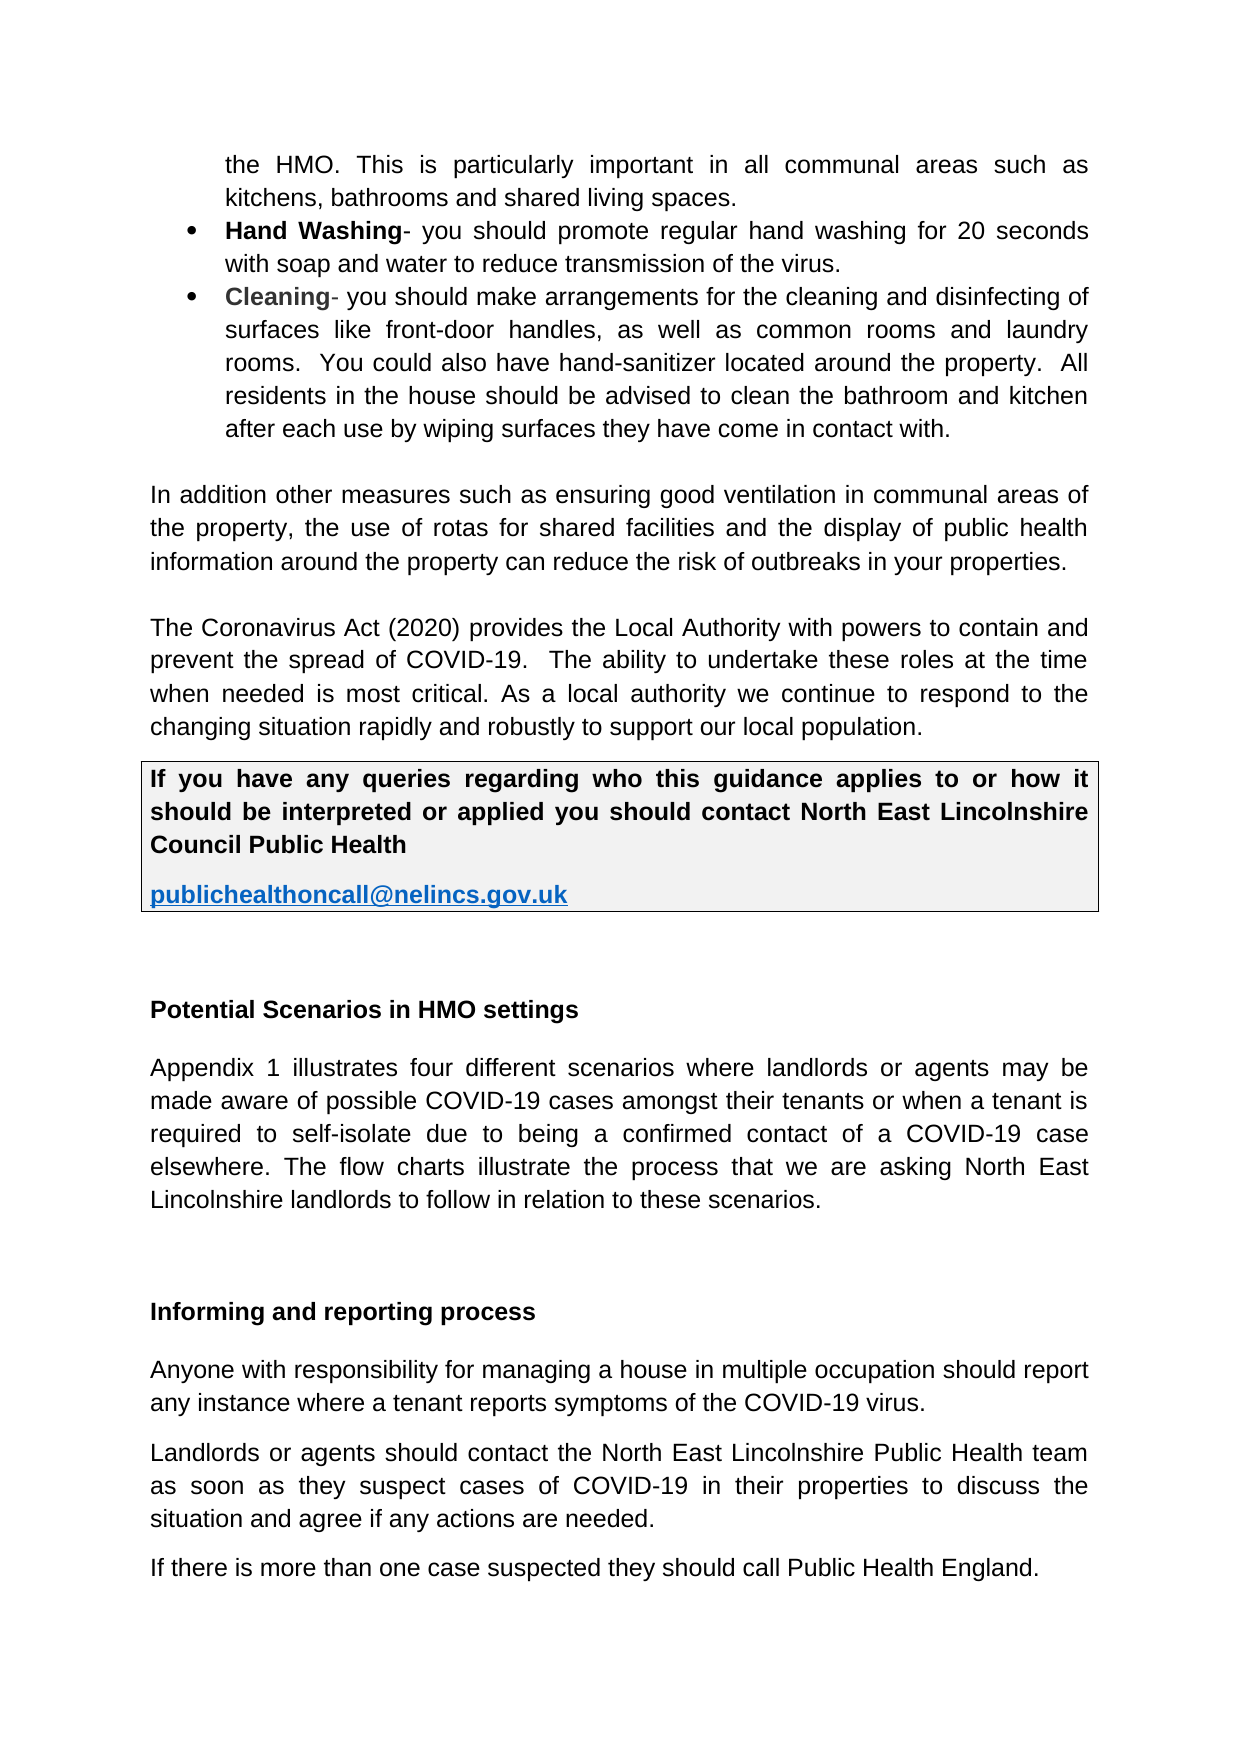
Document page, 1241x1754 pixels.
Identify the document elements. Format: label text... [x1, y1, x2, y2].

subtitle Informing and reporting process [150, 1297, 1090, 1326]
subtitle Potential Scenarios in HMO settings [150, 995, 1090, 1024]
text In addition other measures such as ensuring good ventilation in communal areas of the property, the use of rotas for shared facilities and the display of public health information around the property can reduce the risk of outbreaks in your properties. [150, 480, 1090, 575]
text Anyone with responsibility for managing a house in multiple occupation should report any instance where a tenant reports symptoms of the COVID-19 virus. [150, 1355, 1090, 1417]
list Cleaning- you should make arrangements for the cleaning and disinfecting of surfaces like front-door handles, as well as common rooms and laundry rooms. You could also have hand-sanitizer located around the property. All residents in the house should be advised to clean the bathroom and kitchen after each use by wiping surfaces they have come in contact with. [187, 282, 1090, 443]
text If there is more than one case suspected they should call Public Health England. [150, 1553, 1090, 1582]
text Appendix 1 illustrates four different scenarios where landlords or agents may be made aware of possible COVID-19 cases amongst their tenants or when a tenant is required to self-isolate due to being a confirmed contact of a COVID-19 case elsewhere. The flow charts illustrate the process that we are asking North East Lincolnshire landlords to follow in relation to these scenarios. [150, 1053, 1090, 1214]
text The Coronavirus Act (2020) provides the Local Authority with powers to contain and prevent the spread of COVID-19. The ability to undertake these roles at the time when needed is most critical. As a local authority we continue to respond to the changing situation rapidly and robustly to support our local population. [150, 612, 1090, 740]
text If you have any queries regarding who this guidance applies to or how it should be interpreted or applied you should contact North East Lincolnshire Council Public Health [142, 762, 1098, 859]
text publichealthoncall@nelincs.gov.uk [142, 877, 1098, 911]
text Landlords or agents should contact the North East Lincolnshire Public Health team as soon as they suspect cases of COVID-19 in their properties to discuss the situation and agree if any actions are needed. [150, 1438, 1090, 1532]
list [187, 150, 1090, 212]
list Hand Washing- you should promote regular hand washing for 20 seconds with soap and water to reduce transmission of the virus. [187, 216, 1090, 278]
